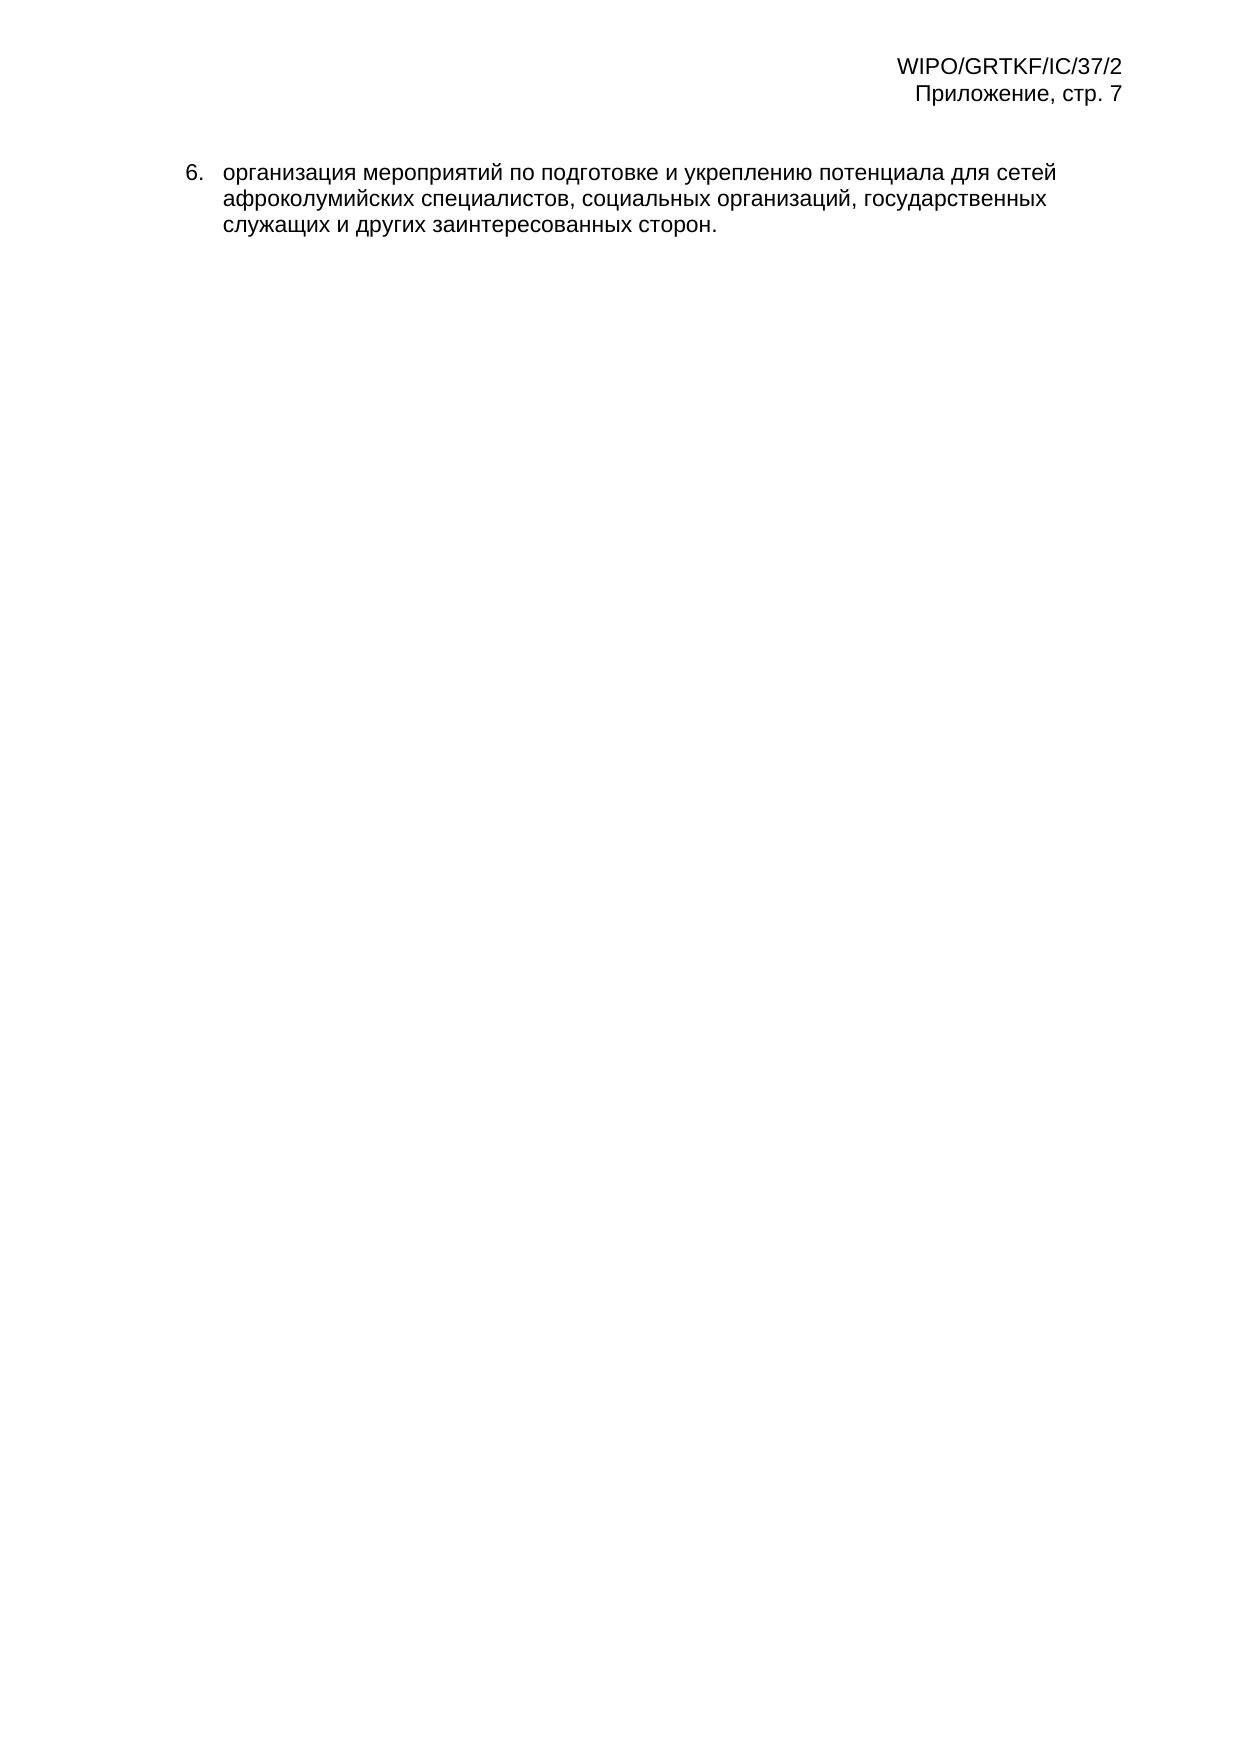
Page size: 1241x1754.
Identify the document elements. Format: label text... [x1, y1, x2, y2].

list организация мероприятий по подготовке и укреплению потенциала для сетей афроколумийских специалистов, социальных организаций, государственных служащих и других заинтересованных сторон. [185, 158, 1122, 238]
